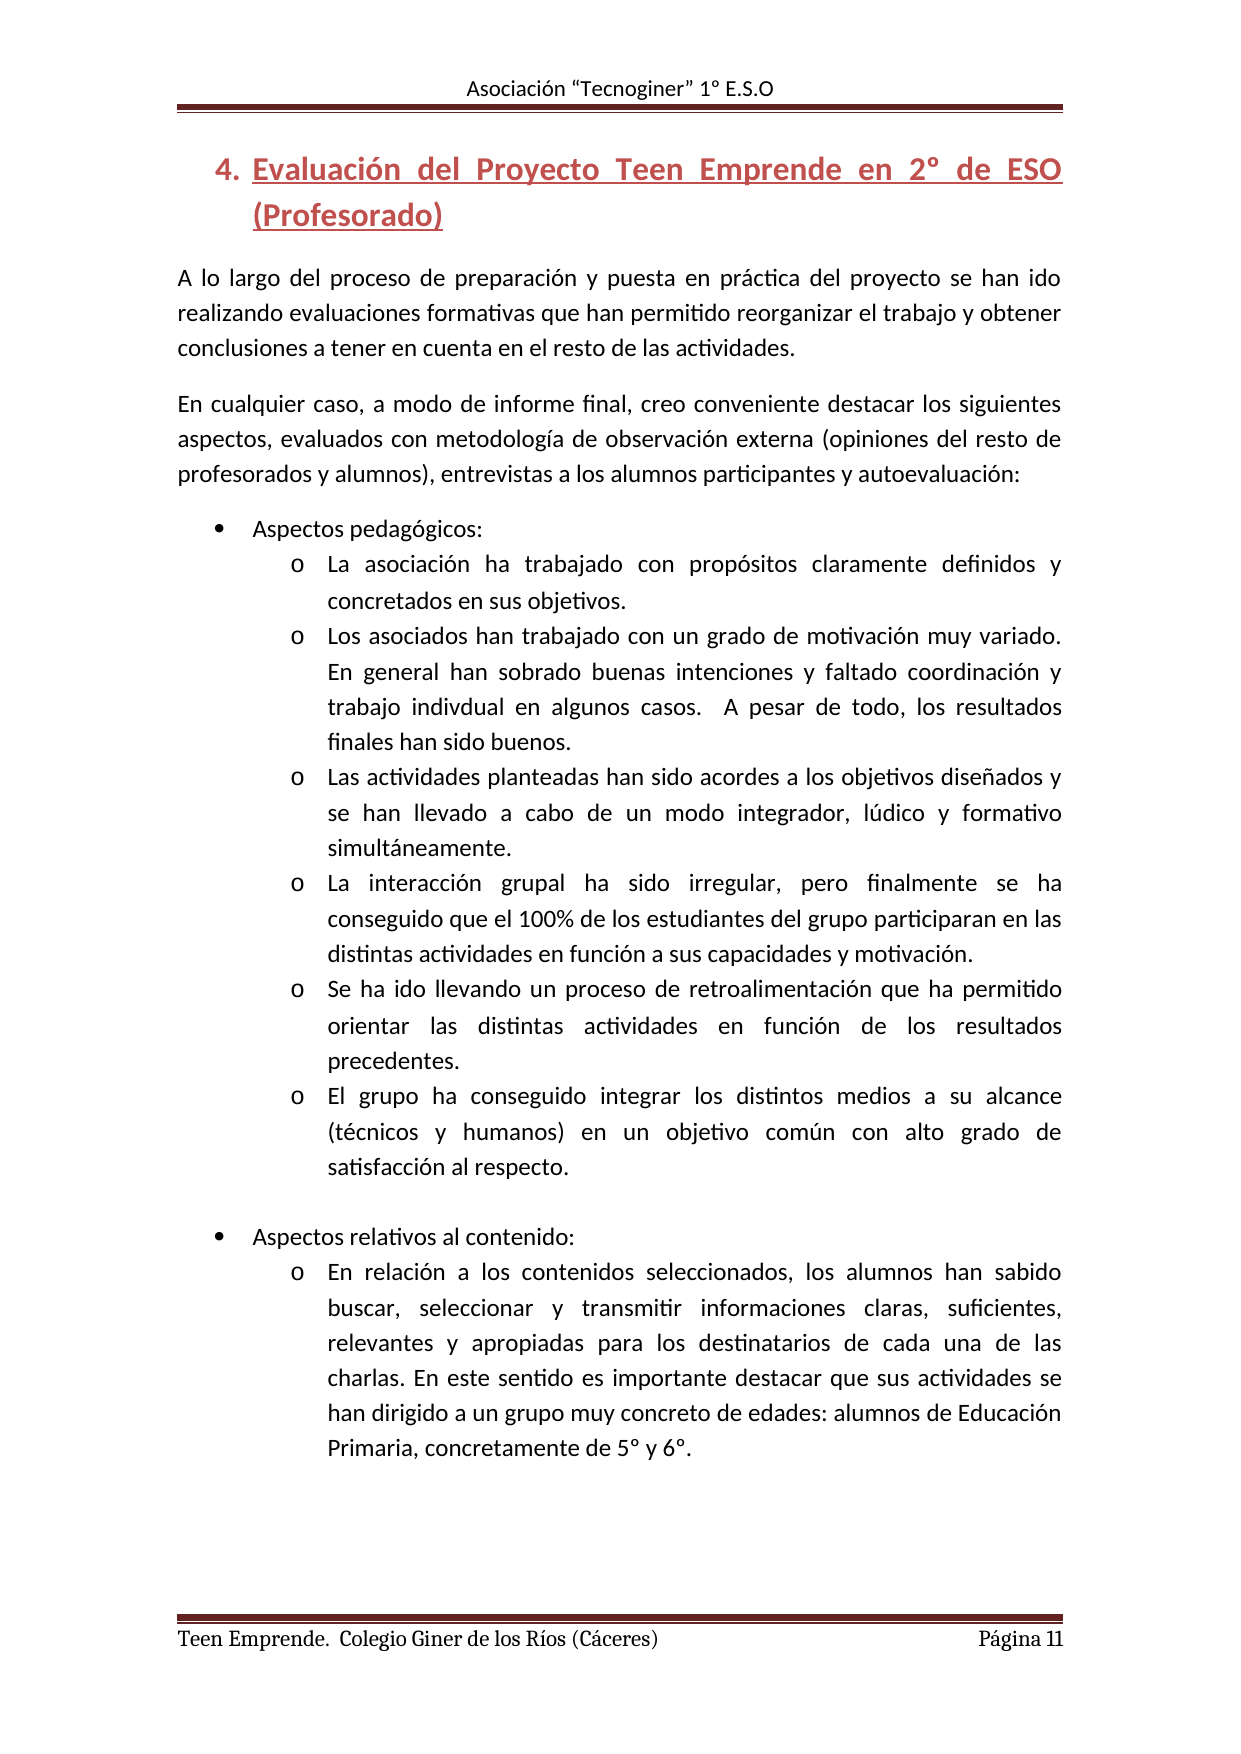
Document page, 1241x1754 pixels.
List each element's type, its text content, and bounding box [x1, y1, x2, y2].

list Aspectos relativos al contenido: [215, 1221, 1063, 1252]
list En relación a los contenidos seleccionados, los alumnos han sabido buscar, seleccionar y transmitir informaciones claras, suficientes, relevantes y apropiadas para los destinatarios de cada una de las charlas. En este sentido es importante destacar que sus actividades se han dirigido a un grupo muy concreto de edades: alumnos de Educación Primaria, concretamente de 5º y 6º. [290, 1256, 1063, 1463]
list Se ha ido llevando un proceso de retroalimentación que ha permitido orientar las distintas actividades en función de los resultados precedentes. [290, 974, 1063, 1075]
text En cualquier caso, a modo de informe final, creo conveniente destacar los siguientes aspectos, evaluados con metodología de observación externa (opiniones del resto de profesorados y alumnos), entrevistas a los alumnos participantes y autoevaluación: [177, 388, 1063, 488]
text A lo largo del proceso de preparación y puesta en práctica del proyecto se han ido realizando evaluaciones formativas que han permitido reorganizar el trabajo y obtener conclusiones a tener en cuenta en el resto de las actividades. [177, 262, 1063, 362]
list La interacción grupal ha sido irregular, pero finalmente se ha conseguido que el 100% de los estudiantes del grupo participaran en las distintas actividades en función a sus capacidades y motivación. [290, 867, 1063, 969]
list El grupo ha conseguido integrar los distintos medios a su alcance (técnicos y humanos) en un objetivo común con alto grado de satisfacción al respecto. [290, 1080, 1063, 1182]
list La asociación ha trabajado con propósitos claramente definidos y concretados en sus objetivos. [290, 549, 1063, 615]
list Las actividades planteadas han sido acordes a los objetivos diseñados y se han llevado a cabo de un modo integrador, lúdico y formativo simultáneamente. [290, 761, 1063, 863]
list Evaluación del Proyecto Teen Emprende en 2º de ESO (Profesorado) [215, 148, 1063, 235]
list Los asociados han trabajado con un grado de motivación muy variado. En general han sobrado buenas intenciones y faltado coordinación y trabajo indivdual en algunos casos. A pesar de todo, los resultados finales han sido buenos. [290, 620, 1063, 757]
list Aspectos pedagógicos: [215, 514, 1063, 544]
